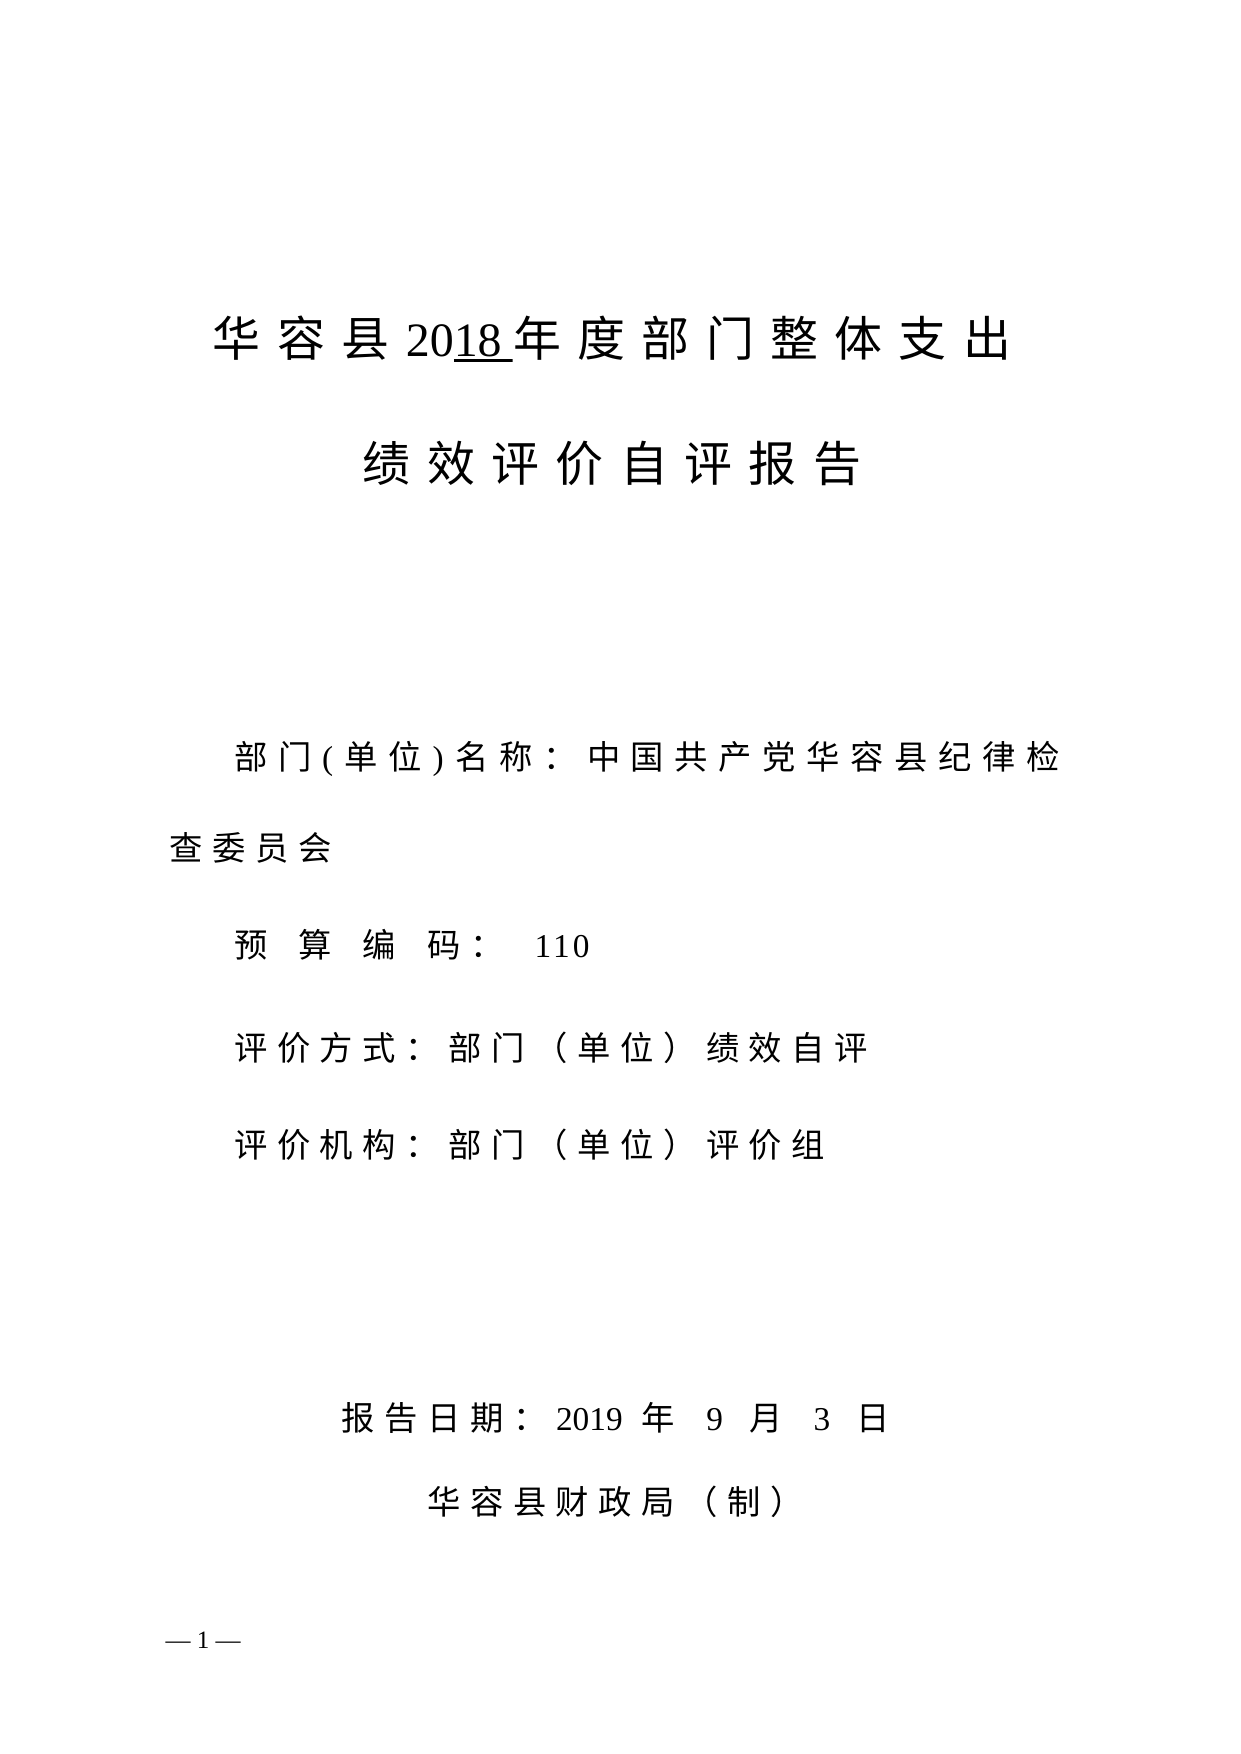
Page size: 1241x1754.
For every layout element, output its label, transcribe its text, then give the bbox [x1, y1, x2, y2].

text 华容县2018年度部门整体支出 [169, 272, 1071, 398]
text 绩效评价自评报告 [169, 398, 1071, 523]
text 报告日期：2019 年 9 月 3 日 [169, 1384, 1071, 1447]
text 评价方式：部门（单位）绩效自评 [169, 1015, 1071, 1078]
text 预 算 编 码：110 [169, 912, 1071, 974]
text 华容县财政局（制） [169, 1469, 1071, 1531]
text 部门(单位)名称：中国共产党华容县纪律检查委员会 [169, 724, 1071, 877]
text 评价机构：部门（单位）评价组 [169, 1112, 1071, 1174]
